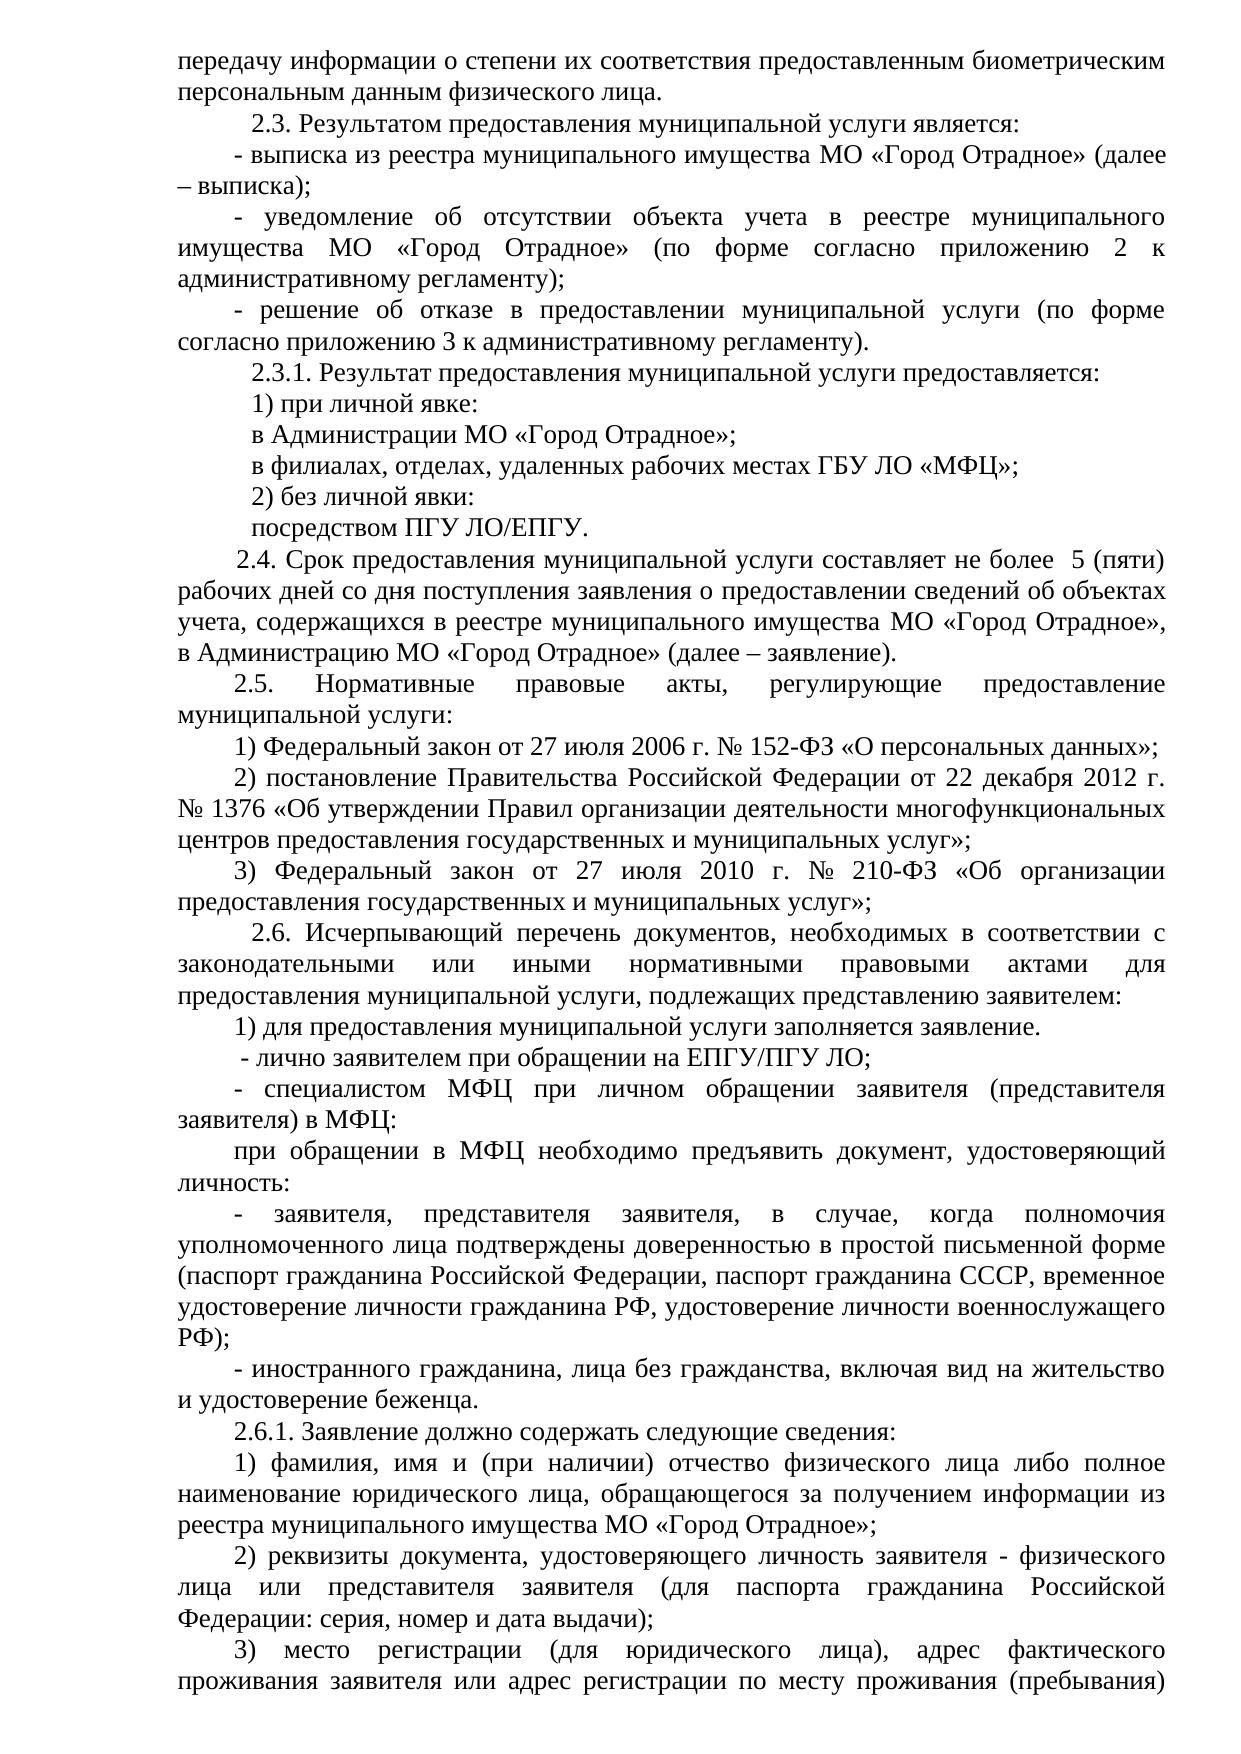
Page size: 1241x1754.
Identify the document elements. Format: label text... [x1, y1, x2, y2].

text 2.5. Нормативные правовые акты, регулирующие предоставление муниципальной услуги: [177, 667, 1167, 729]
text - лично заявителем при обращении на ЕПГУ/ПГУ ЛО; [177, 1041, 1167, 1072]
text 1) Федеральный закон от 27 июля 2006 г. № 152-ФЗ «О персональных данных»; [177, 729, 1167, 761]
text - выписка из реестра муниципального имущества МО «Город Отрадное» (далее – выписка); [177, 138, 1167, 200]
text 2.3. Результатом предоставления муниципальной услуги является: [177, 107, 1167, 138]
text 2.6.1. Заявление должно содержать следующие сведения: [177, 1415, 1167, 1446]
text в филиалах, отделах, удаленных рабочих местах ГБУ ЛО «МФЦ»; [177, 449, 1167, 480]
text в Администрации МО «Город Отрадное»; [177, 418, 1167, 449]
text 2) без личной явки: [177, 480, 1167, 512]
text 1) при личной явке: [177, 387, 1167, 418]
text посредством ПГУ ЛО/ЕПГУ. [177, 512, 1167, 543]
text - решение об отказе в предоставлении муниципальной услуги (по форме согласно приложению 3 к административному регламенту). [177, 293, 1167, 356]
text - заявителя, представителя заявителя, в случае, когда полномочия уполномоченного лица подтверждены доверенностью в простой письменной форме (паспорт гражданина Российской Федерации, паспорт гражданина СССР, временное удостоверение личности гражданина РФ, удостоверение личности военнослужащего РФ); [177, 1197, 1167, 1352]
text 2.6. Исчерпывающий перечень документов, необходимых в соответствии с законодательными или иными нормативными правовыми актами для предоставления муниципальной услуги, подлежащих представлению заявителем: [177, 916, 1167, 1010]
text 1) для предоставления муниципальной услуги заполняется заявление. [177, 1010, 1167, 1041]
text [177, 44, 1167, 107]
text 2) реквизиты документа, удостоверяющего личность заявителя - физического лица или представителя заявителя (для паспорта гражданина Российской Федерации: серия, номер и дата выдачи); [177, 1539, 1167, 1633]
text при обращении в МФЦ необходимо предъявить документ, удостоверяющий личность: [177, 1134, 1167, 1197]
text 3) Федеральный закон от 27 июля 2010 г. № 210-ФЗ «Об организации предоставления государственных и муниципальных услуг»; [177, 854, 1167, 916]
text 1) фамилия, имя и (при наличии) отчество физического лица либо полное наименование юридического лица, обращающегося за получением информации из реестра муниципального имущества МО «Город Отрадное»; [177, 1446, 1167, 1539]
text 2.3.1. Результат предоставления муниципальной услуги предоставляется: [177, 356, 1167, 387]
title 2.4. Срок предоставления муниципальной услуги составляет не более 5 (пяти) рабочих дней со дня поступления заявления о предоставлении сведений об объектах учета, содержащихся в реестре муниципального имущества МО «Город Отрадное», в Администрацию МО «Город Отрадное» (далее – заявление). [177, 543, 1167, 667]
text 2) постановление Правительства Российской Федерации от 22 декабря 2012 г. № 1376 «Об утверждении Правил организации деятельности многофункциональных центров предоставления государственных и муниципальных услуг»; [177, 761, 1167, 854]
text - иностранного гражданина, лица без гражданства, включая вид на жительство и удостоверение беженца. [177, 1352, 1167, 1415]
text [177, 1633, 1167, 1695]
text - уведомление об отсутствии объекта учета в реестре муниципального имущества МО «Город Отрадное» (по форме согласно приложению 2 к административному регламенту); [177, 200, 1167, 293]
text - специалистом МФЦ при личном обращении заявителя (представителя заявителя) в МФЦ: [177, 1072, 1167, 1134]
